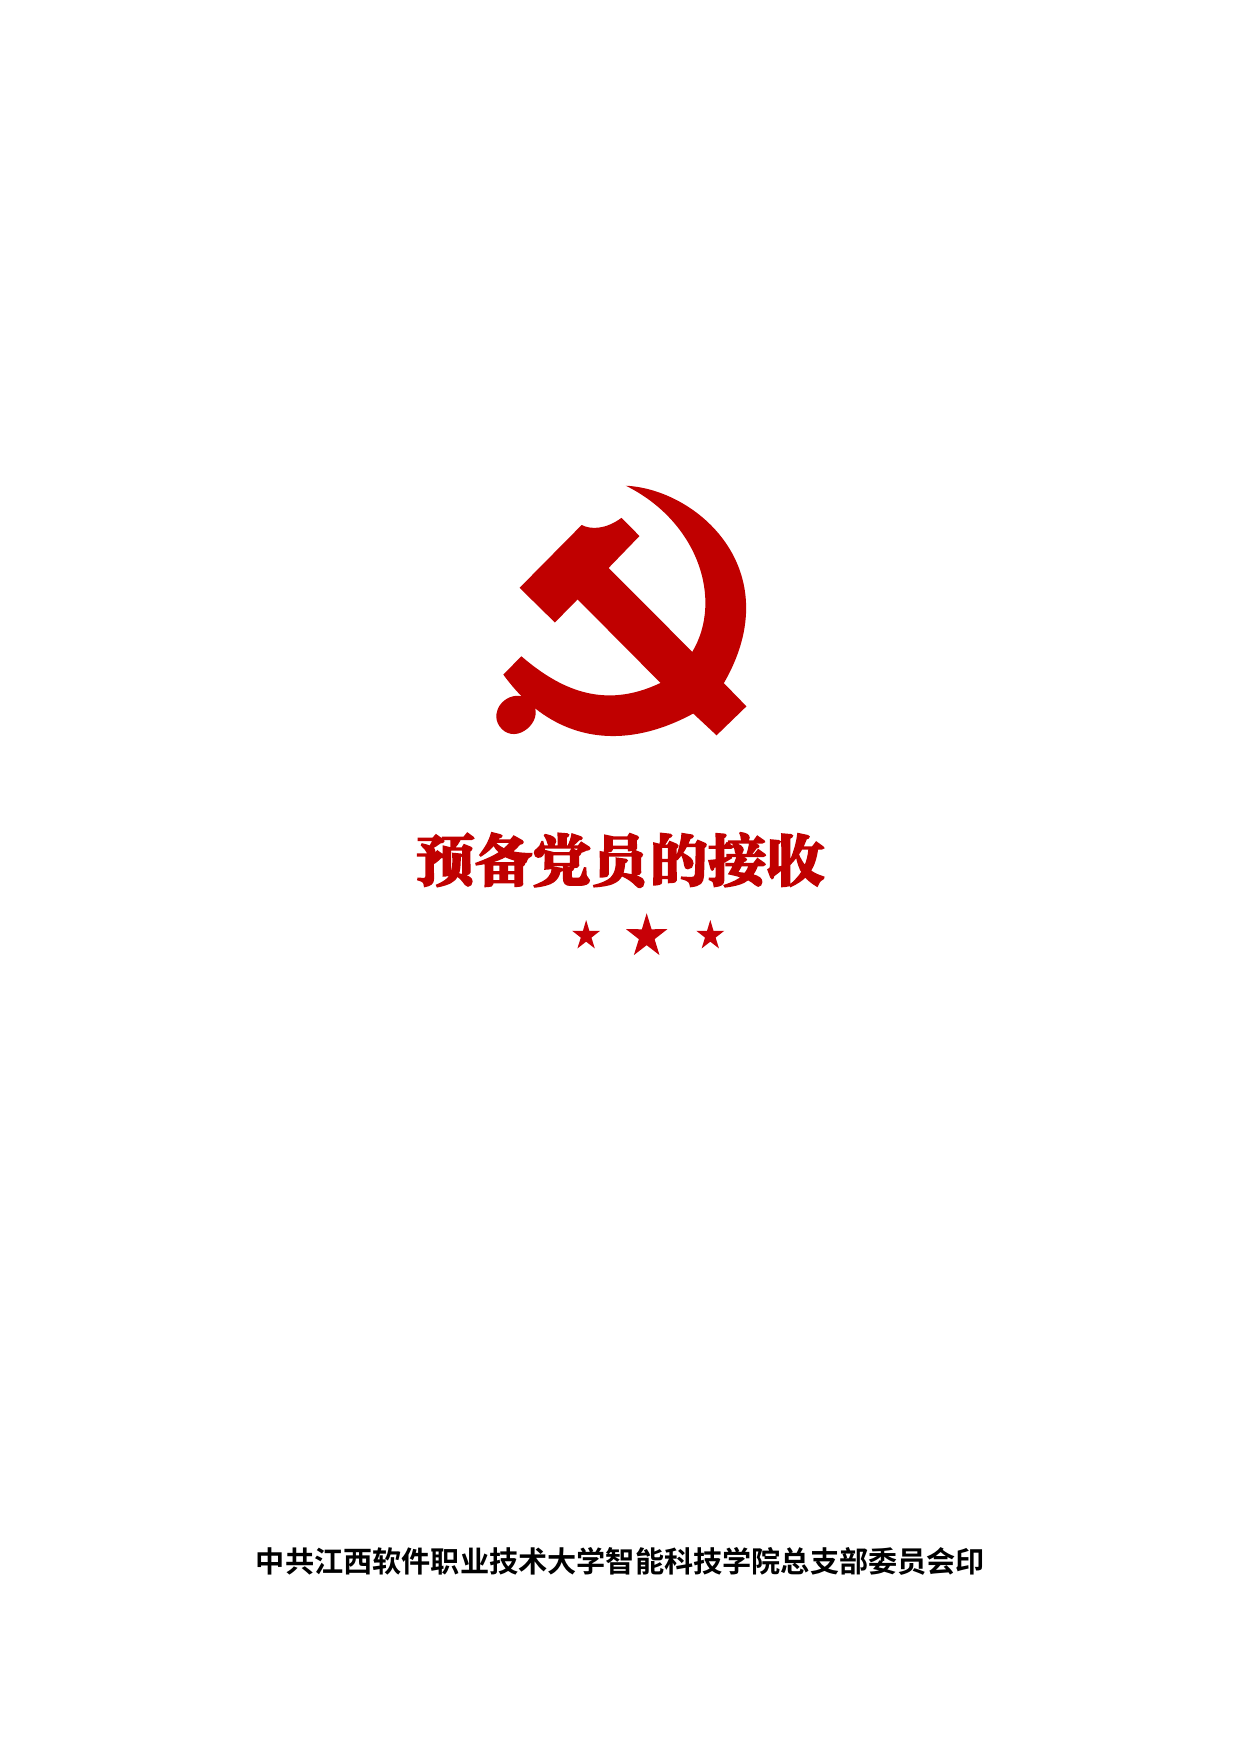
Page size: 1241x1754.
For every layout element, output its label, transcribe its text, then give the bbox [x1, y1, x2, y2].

text 中共江西软件职业技术大学智能科技学院总支部委员会印 [187, 1527, 1053, 1592]
text 预备党员的接收 [187, 812, 1053, 909]
